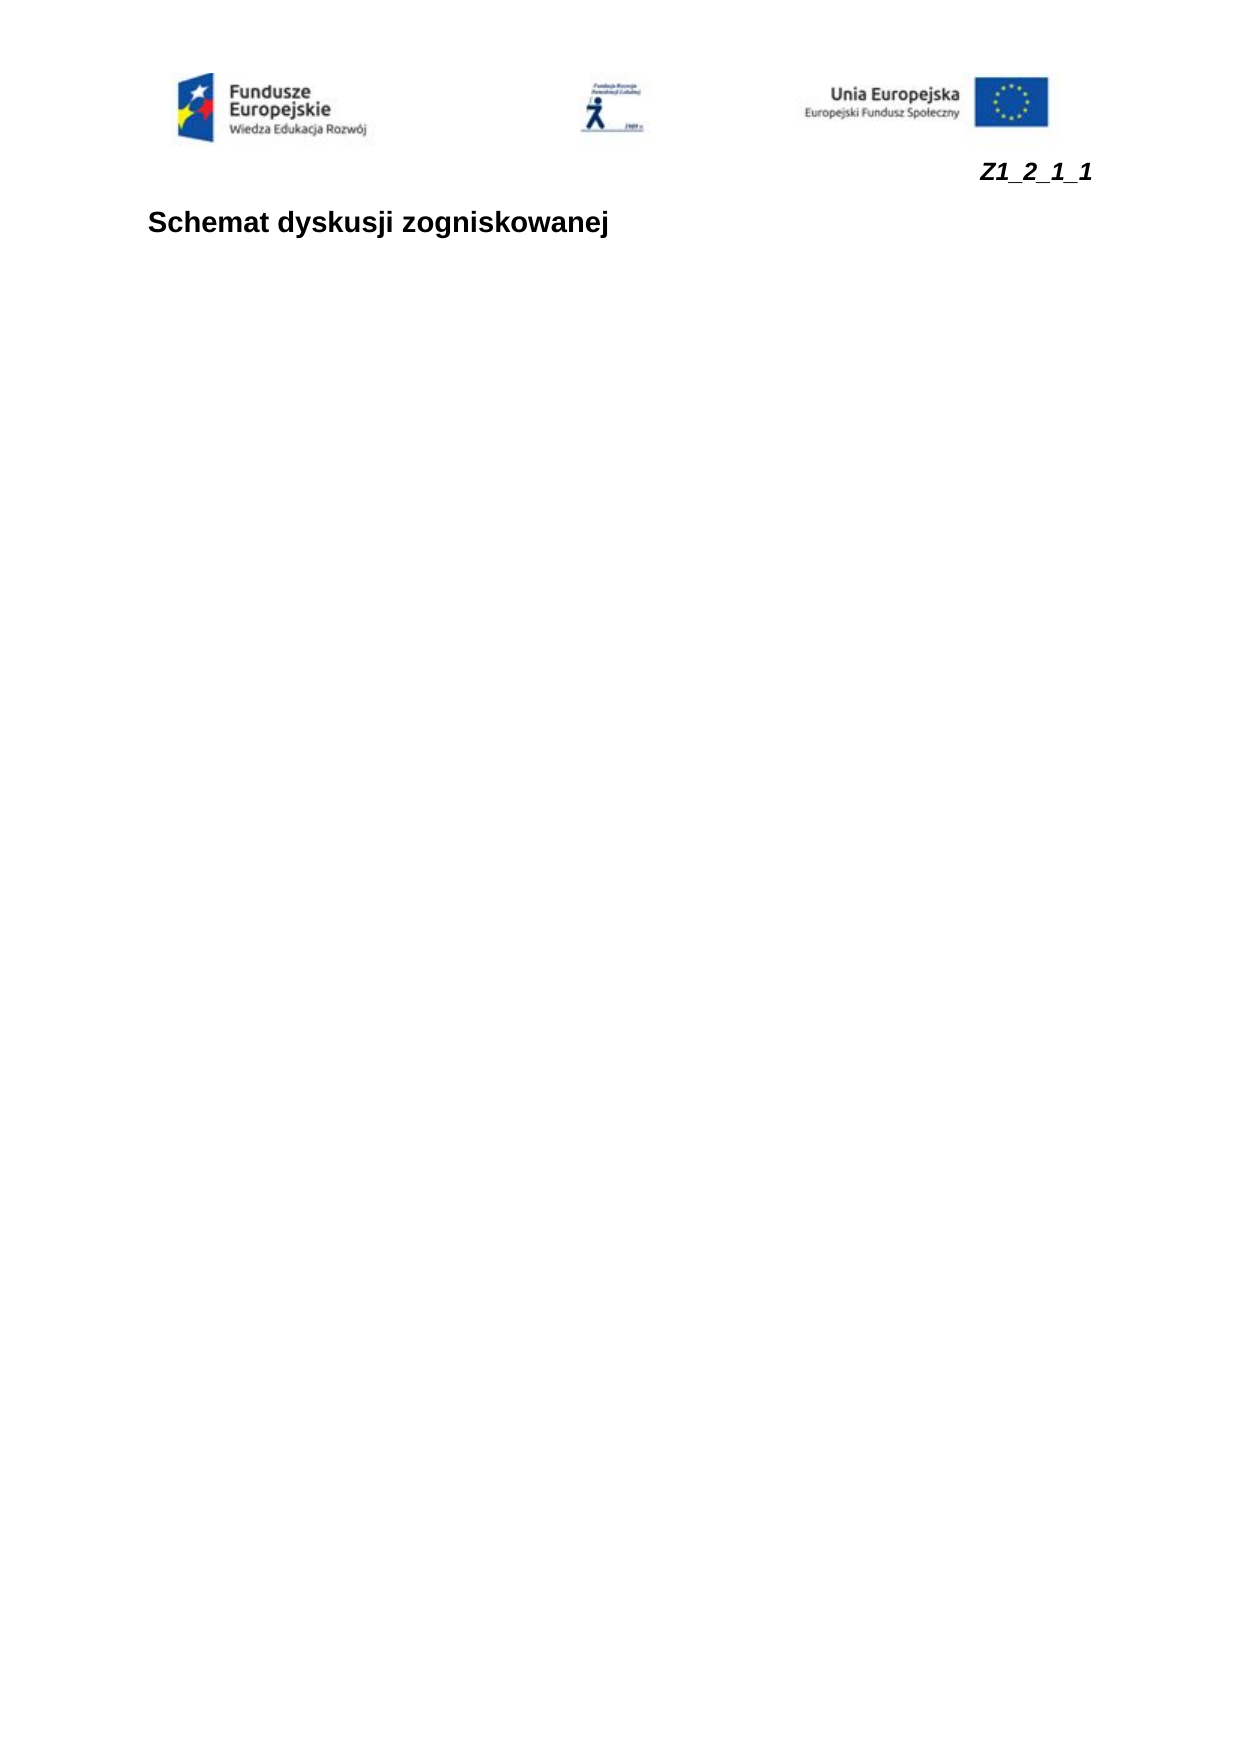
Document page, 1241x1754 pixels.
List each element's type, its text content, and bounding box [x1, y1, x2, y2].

picture [147, 73, 1093, 158]
text Z1_2_1_1 [148, 158, 1093, 186]
text Schemat dyskusji zogniskowanej [148, 205, 1093, 238]
